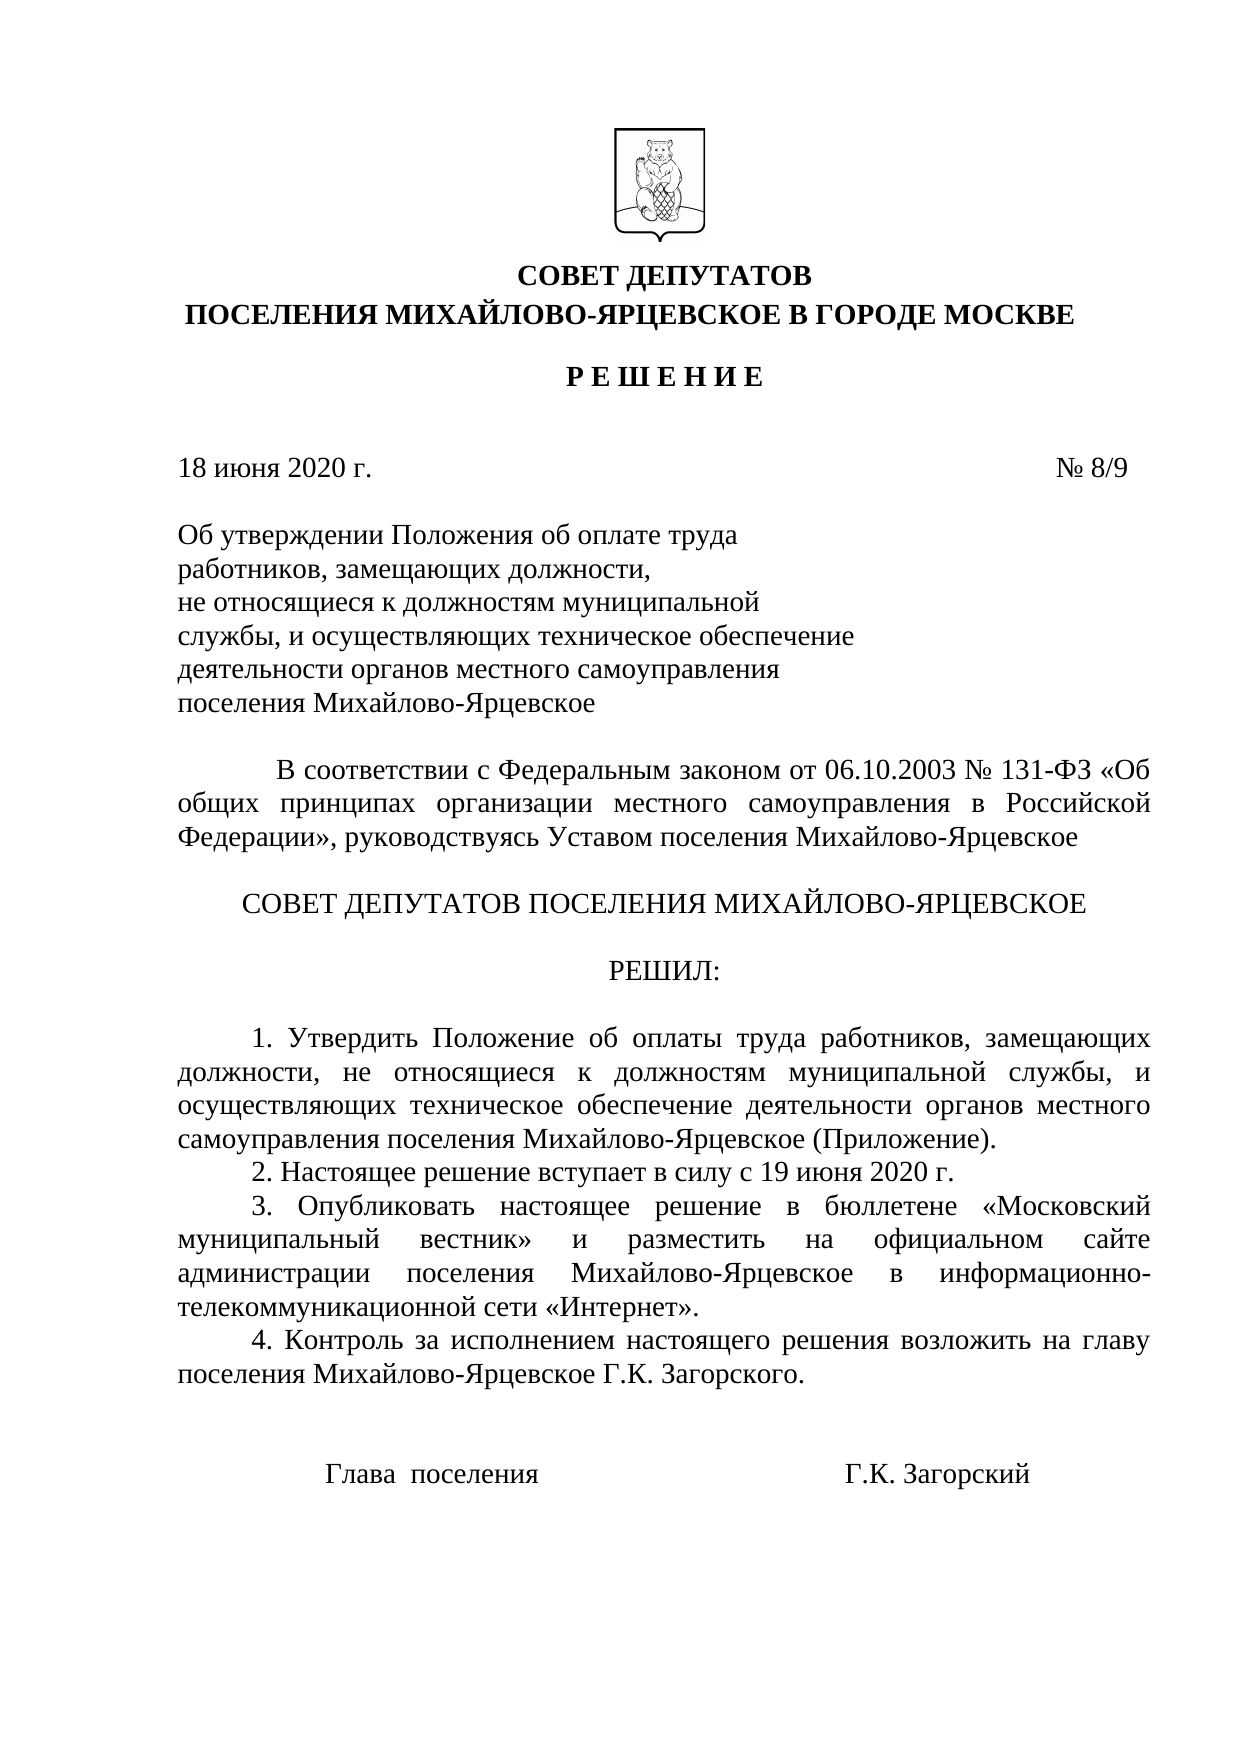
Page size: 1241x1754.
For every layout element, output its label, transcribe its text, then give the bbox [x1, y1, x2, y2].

text РЕШИЛ: [177, 953, 1152, 987]
picture [614, 128, 706, 242]
text 4. Контроль за исполнением настоящего решения возложить на главу поселения Михайлово-Ярцевское Г.К. Загорского. [177, 1322, 1152, 1389]
text работников, замещающих должности, [177, 551, 1152, 584]
text ПОСЕЛЕНИЯ МИХАЙЛОВО-ЯРЦЕВСКОЕ В ГОРОДЕ МОСКВЕ [177, 297, 1152, 330]
text деятельности органов местного самоуправления [177, 651, 1152, 685]
text СОВЕТ ДЕПУТАТОВ ПОСЕЛЕНИЯ МИХАЙЛОВО-ЯРЦЕВСКОЕ [177, 886, 1152, 920]
text не относящиеся к должностям муниципальной [177, 584, 1152, 618]
text 3. Опубликовать настоящее решение в бюллетене «Московский муниципальный вестник» и разместить на официальном сайте администрации поселения Михайлово-Ярцевское в информационно-телекоммуникационной сети «Интернет». [177, 1188, 1152, 1322]
text 2. Настоящее решение вступает в силу c 19 июня 2020 г. [177, 1154, 1152, 1188]
text СОВЕТ ДЕПУТАТОВ [177, 258, 1152, 292]
text 18 июня 2020 г. № 8/9 [177, 450, 1152, 484]
text В соответствии с Федеральным законом от 06.10.2003 № 131-ФЗ «Об общих принципах организации местного самоуправления в Российской Федерации», руководствуясь Уставом поселения Михайлово-Ярцевское [177, 752, 1152, 853]
text 1. Утвердить Положение об оплаты труда работников, замещающих должности, не относящиеся к должностям муниципальной службы, и осуществляющих техническое обеспечение деятельности органов местного самоуправления поселения Михайлово-Ярцевское (Приложение). [177, 1020, 1152, 1154]
text Глава поселения Г.К. Загорский [177, 1456, 1152, 1490]
text службы, и осуществляющих техническое обеспечение [177, 618, 1152, 651]
text поселения Михайлово-Ярцевское [177, 685, 1152, 718]
text Об утверждении Положения об оплате труда [177, 517, 1152, 551]
text Р Е Ш Е Н И Е [177, 359, 1152, 393]
